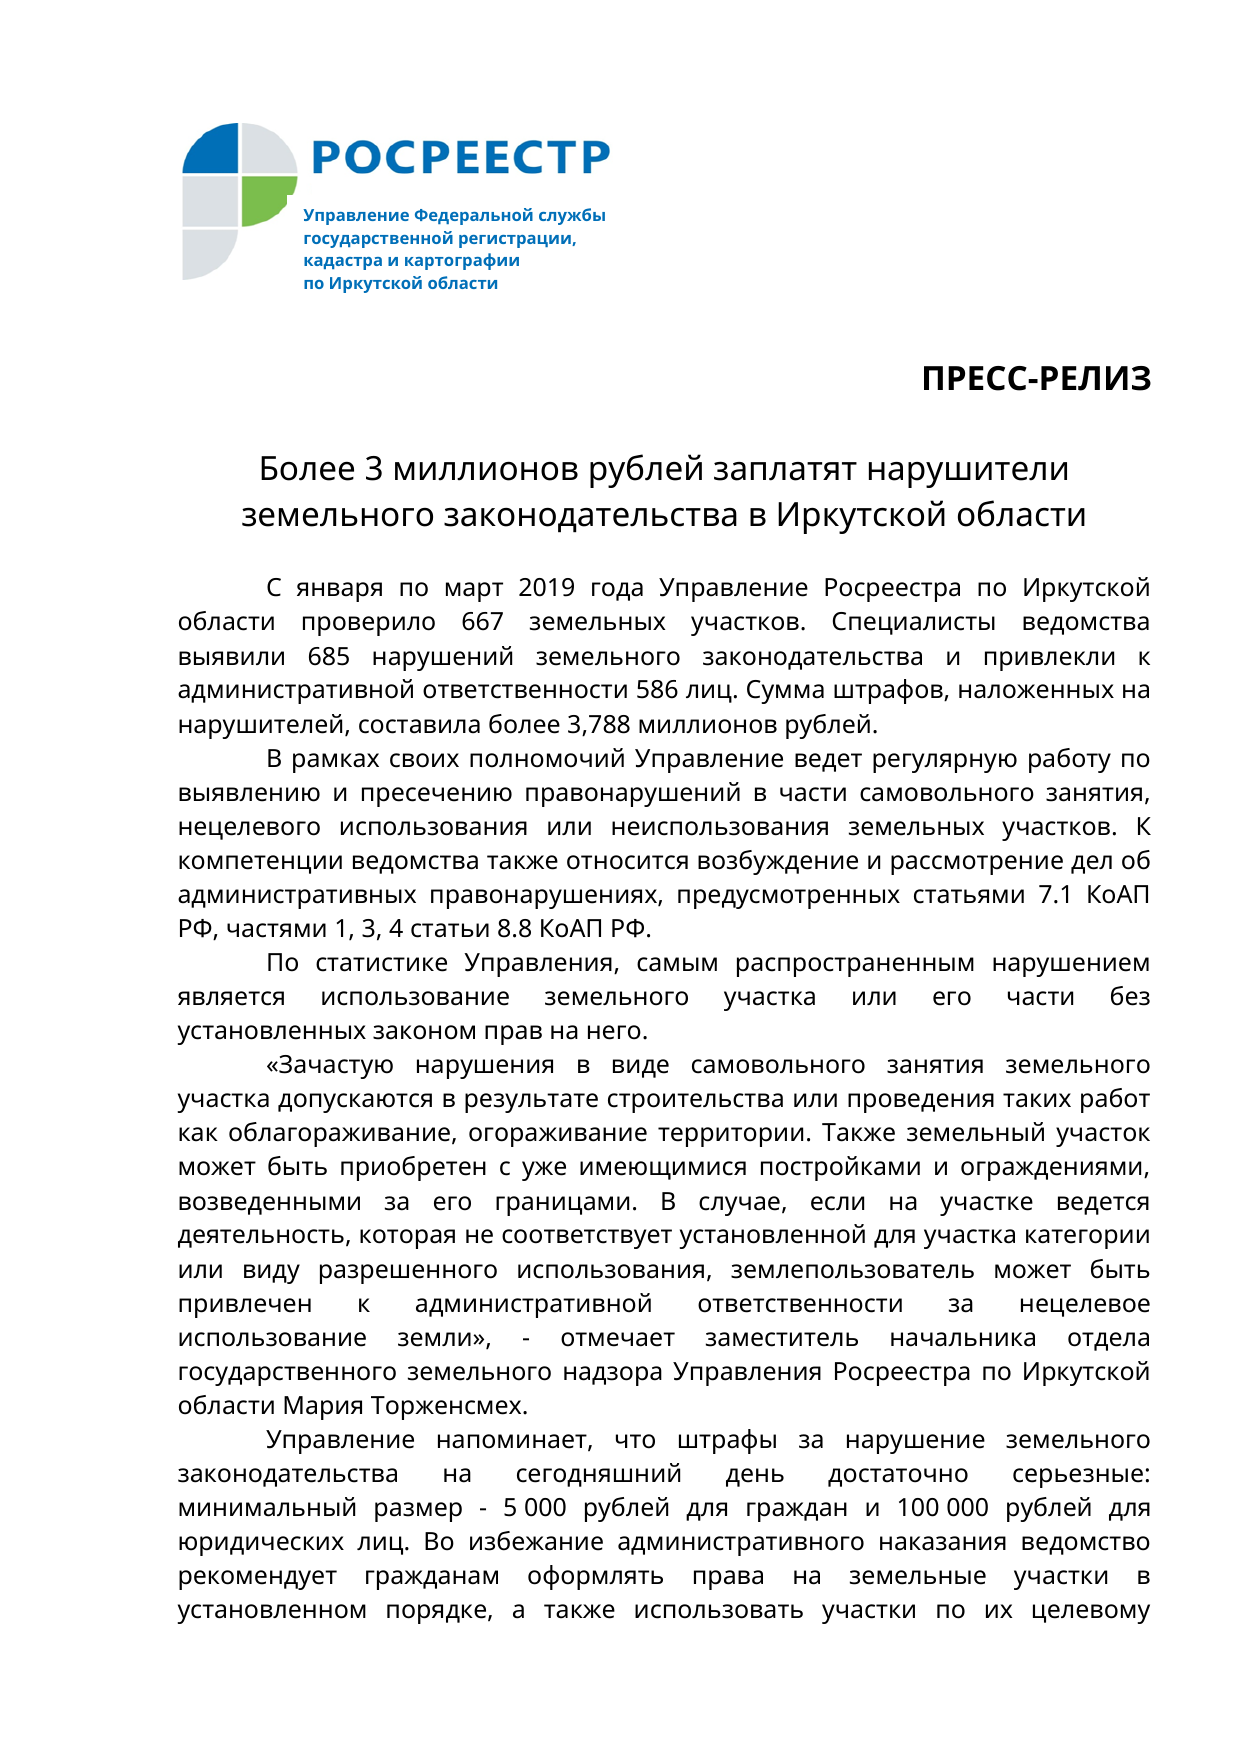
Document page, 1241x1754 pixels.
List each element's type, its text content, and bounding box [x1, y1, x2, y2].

text Более 3 миллионов рублей заплатят нарушители земельного законодательства в Иркутской области [177, 445, 1152, 536]
picture [177, 118, 614, 290]
text С января по март 2019 года Управление Росреестра по Иркутской области проверило 667 земельных участков. Специалисты ведомства выявили 685 нарушений земельного законодательства и привлекли к административной ответственности 586 лиц. Сумма штрафов, наложенных на нарушителей, составила более 3,788 миллионов рублей. [177, 570, 1152, 740]
text В рамках своих полномочий Управление ведет регулярную работу по выявлению и пресечению правонарушений в части самовольного занятия, нецелевого использования или неиспользования земельных участков. К компетенции ведомства также относится возбуждение и рассмотрение дел об административных правонарушениях, предусмотренных статьями 7.1 КоАП РФ, частями 1, 3, 4 статьи 8.8 КоАП РФ. [177, 740, 1152, 945]
text «Зачастую нарушения в виде самовольного занятия земельного участка допускаются в результате строительства или проведения таких работ как облагораживание, огораживание территории. Также земельный участок может быть приобретен с уже имеющимися постройками и ограждениями, возведенными за его границами. В случае, если на участке ведется деятельность, которая не соответствует установленной для участка категории или виду разрешенного использования, землепользователь может быть привлечен к административной ответственности за нецелевое использование земли», - отмечает заместитель начальника отдела государственного земельного надзора Управления Росреестра по Иркутской области Мария Торженсмех. [177, 1047, 1152, 1422]
text ПРЕСС-РЕЛИЗ [177, 354, 1152, 400]
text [177, 1422, 1152, 1626]
text По статистике Управления, самым распространенным нарушением является использование земельного участка или его части без установленных законом прав на него. [177, 945, 1152, 1047]
